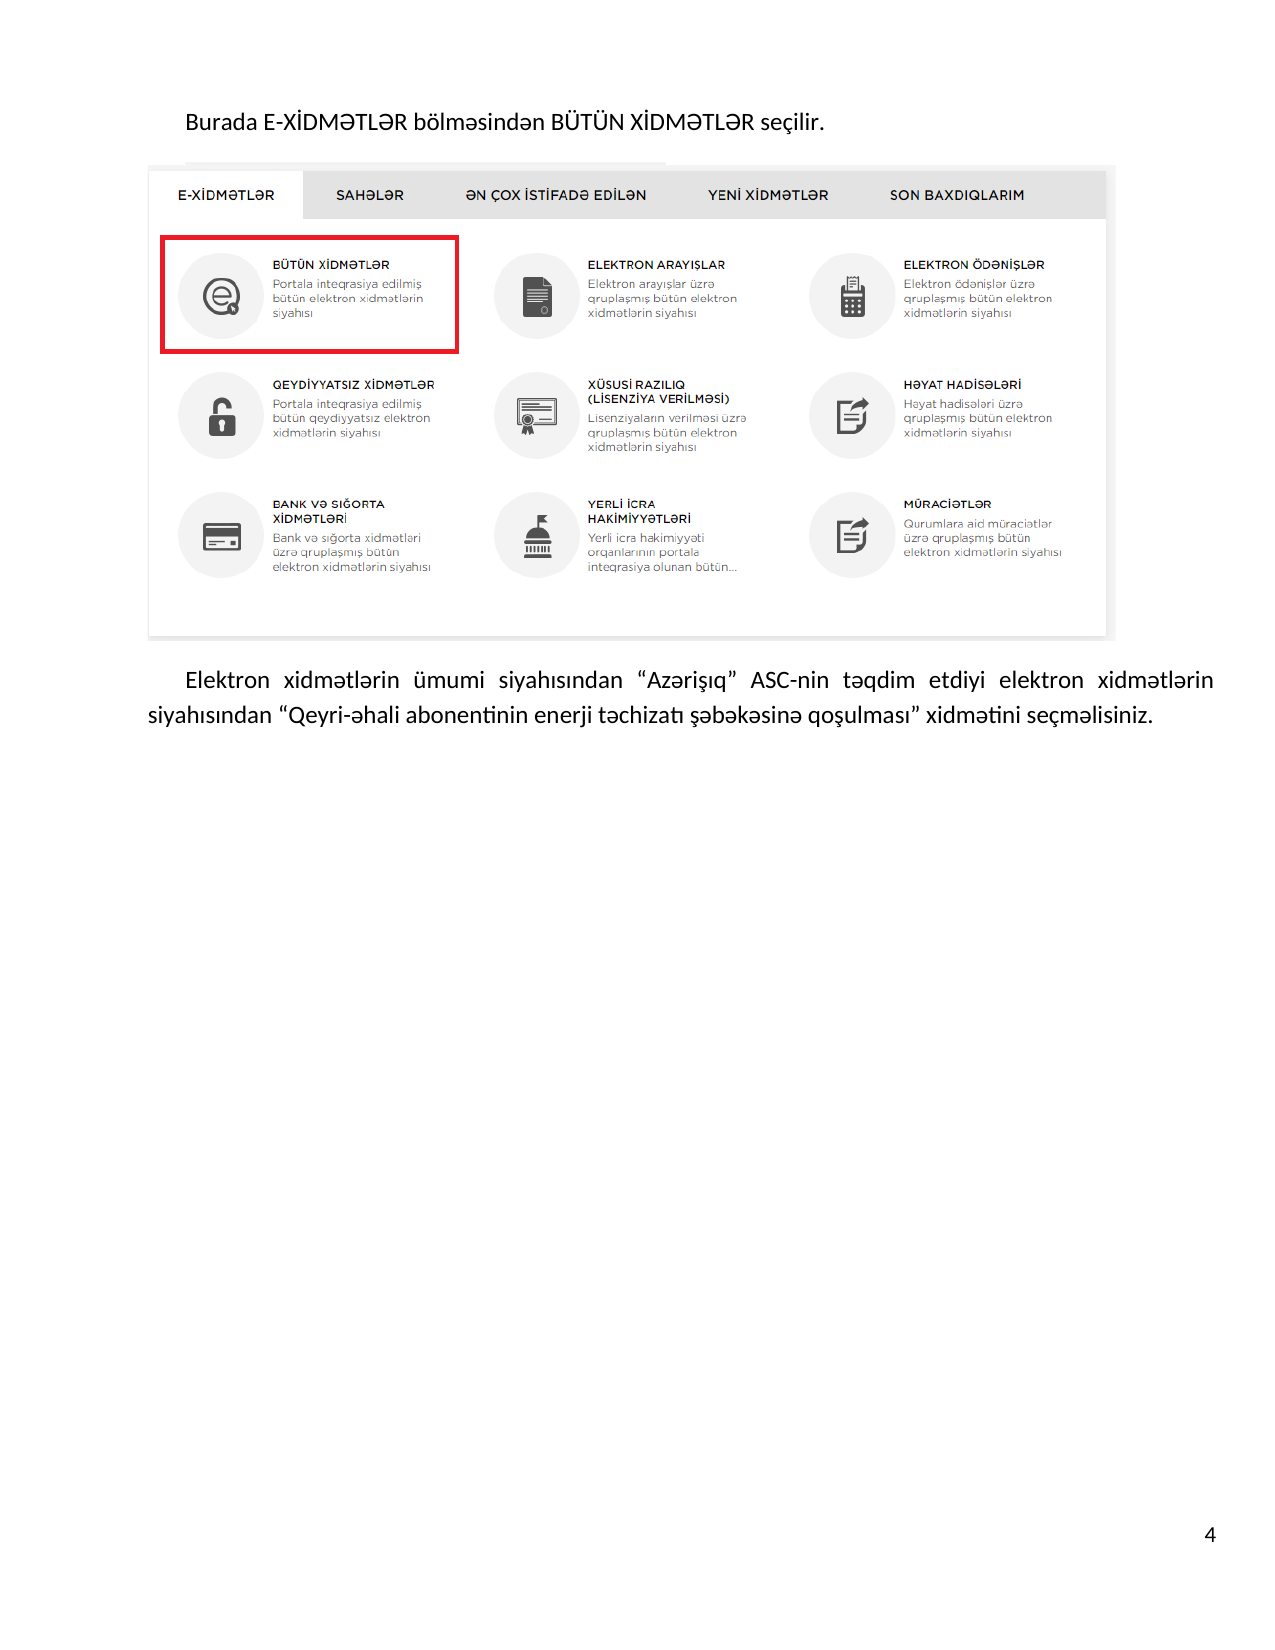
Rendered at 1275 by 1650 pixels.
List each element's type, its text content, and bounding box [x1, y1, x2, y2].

text Burada E-XİDMƏTLƏR bölməsindən BÜTÜN XİDMƏTLƏR seçilir. [148, 106, 1216, 137]
picture [147, 162, 1116, 641]
text Elektron xidmətlərin ümumi siyahısından “Azərişıq” ASC-nin təqdim etdiyi elektron xidmətlərin siyahısından “Qeyri-əhali abonentinin enerji təchizatı şəbəkəsinə qoşulması” xidmətini seçməlisiniz. [148, 665, 1216, 730]
